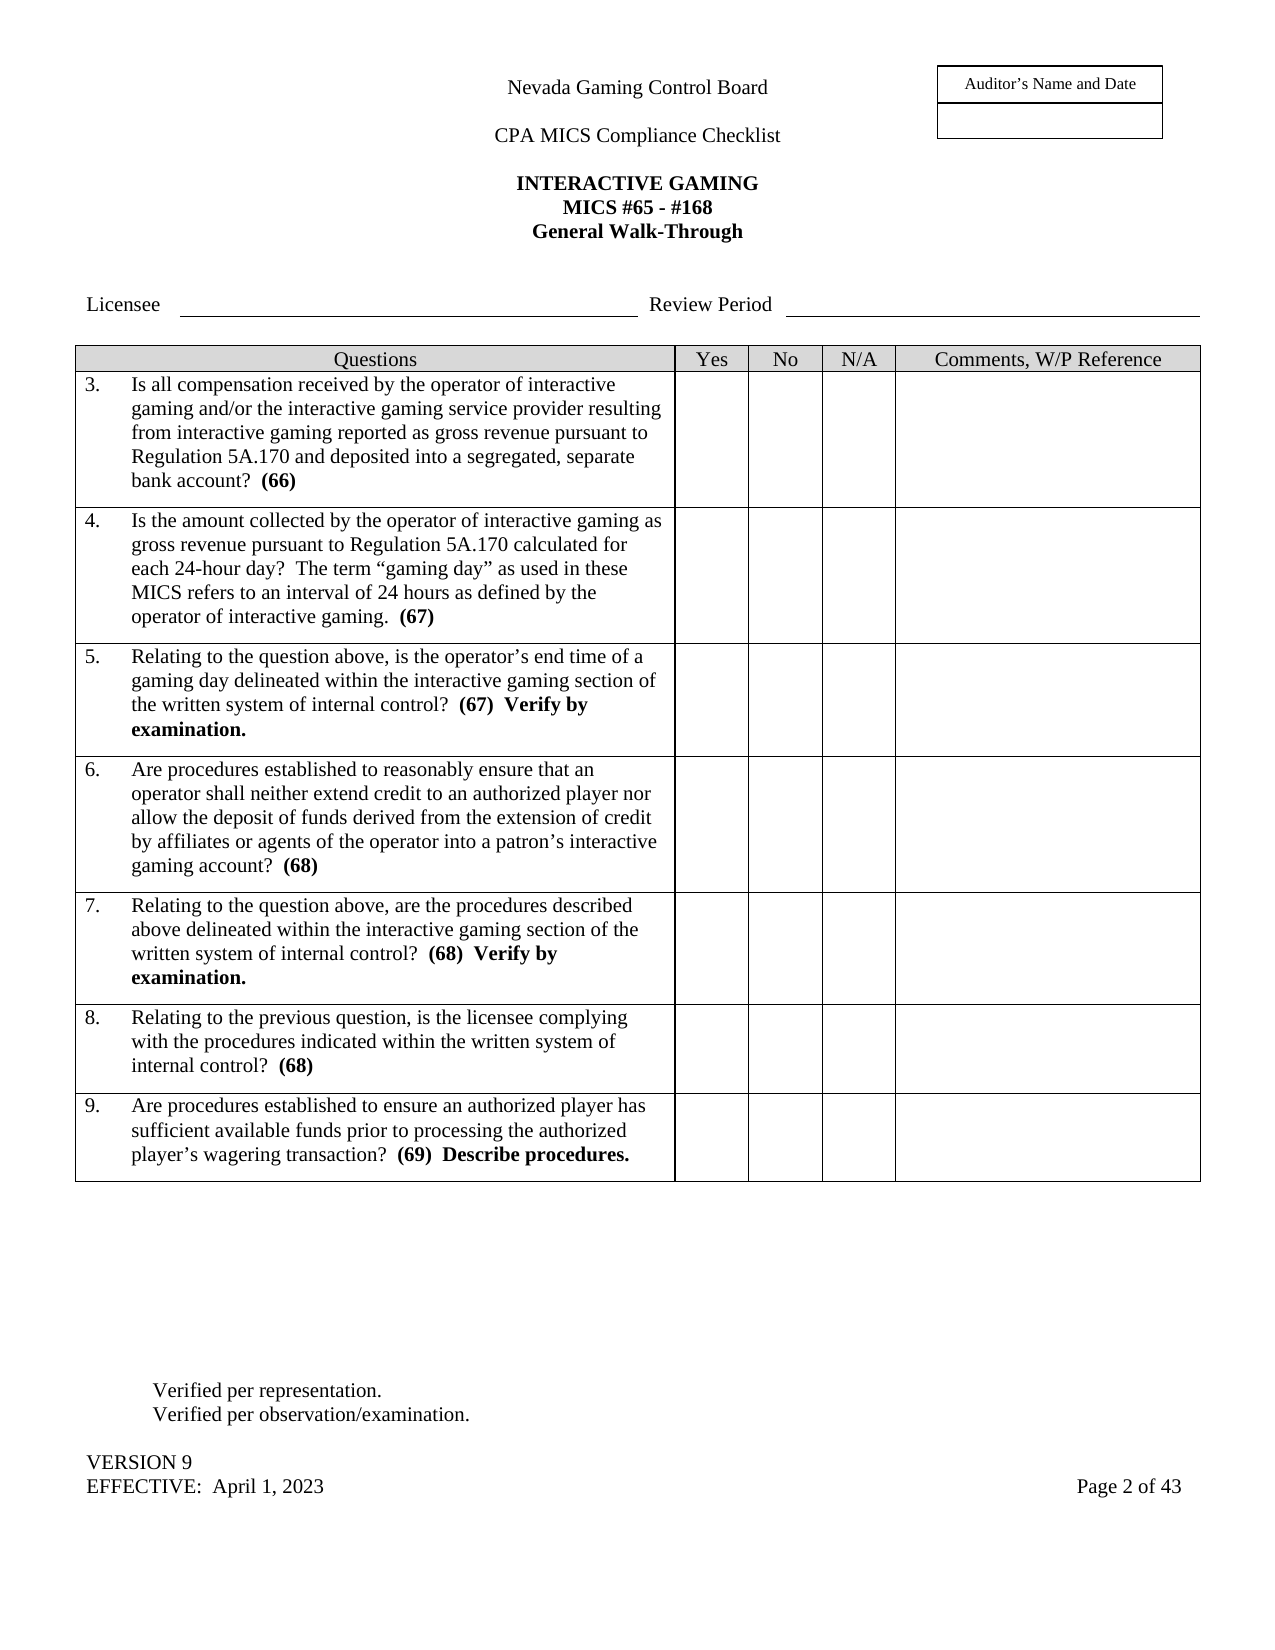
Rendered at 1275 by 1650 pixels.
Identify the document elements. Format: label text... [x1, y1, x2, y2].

table_cell Relating to the question above, are the procedures described above delineated within the interactive gaming section of the written system of internal control? (68) Verify by examination. [76, 893, 674, 1004]
table_cell [749, 644, 822, 756]
table_cell [749, 372, 822, 507]
table_cell [823, 1094, 895, 1181]
table_cell [896, 893, 1200, 1004]
table_cell [896, 1005, 1200, 1092]
table_cell [749, 1094, 822, 1181]
table_cell [749, 508, 822, 643]
table_cell Is the amount collected by the operator of interactive gaming as gross revenue pursuant to Regulation 5A.170 calculated for each 24-hour day? The term “gaming day” as used in these MICS refers to an interval of 24 hours as defined by the operator of interactive gaming. (67) [76, 508, 674, 643]
table_cell [749, 757, 822, 892]
table_cell [823, 893, 895, 1004]
table_cell [676, 893, 748, 1004]
table_cell Relating to the previous question, is the licensee complying with the procedures indicated within the written system of internal control? (68) [76, 1005, 674, 1092]
table_header Questions [76, 346, 674, 371]
table_header Comments, W/P Reference [896, 346, 1200, 371]
table_cell [823, 1005, 895, 1092]
table_cell [676, 372, 748, 507]
table_cell [896, 644, 1200, 756]
table_cell [676, 757, 748, 892]
table_cell [676, 1005, 748, 1092]
table_header Yes [676, 346, 748, 371]
table_cell [676, 508, 748, 643]
table_cell [823, 644, 895, 756]
table_cell [896, 372, 1200, 507]
table_cell Is all compensation received by the operator of interactive gaming and/or the interactive gaming service provider resulting from interactive gaming reported as gross revenue pursuant to Regulation 5A.170 and deposited into a segregated, separate bank account? (66) [76, 372, 674, 507]
table_header No [749, 346, 822, 371]
table_cell [823, 372, 895, 507]
table_cell [823, 757, 895, 892]
table_header N/A [823, 346, 895, 371]
table_cell [676, 644, 748, 756]
table_cell [896, 508, 1200, 643]
table_cell [896, 757, 1200, 892]
table_cell Relating to the question above, is the operator’s end time of a gaming day delineated within the interactive gaming section of the written system of internal control? (67) Verify by examination. [76, 644, 674, 756]
table_cell [749, 1005, 822, 1092]
table_cell Are procedures established to ensure an authorized player has sufficient available funds prior to processing the authorized player’s wagering transaction? (69) Describe procedures. [76, 1094, 674, 1181]
table_cell [896, 1094, 1200, 1181]
table_cell [749, 893, 822, 1004]
table_cell [676, 1094, 748, 1181]
table_cell [823, 508, 895, 643]
table_cell Are procedures established to reasonably ensure that an operator shall neither extend credit to an authorized player nor allow the deposit of funds derived from the extension of credit by affiliates or agents of the operator into a patron’s interactive gaming account? (68) [76, 757, 674, 892]
